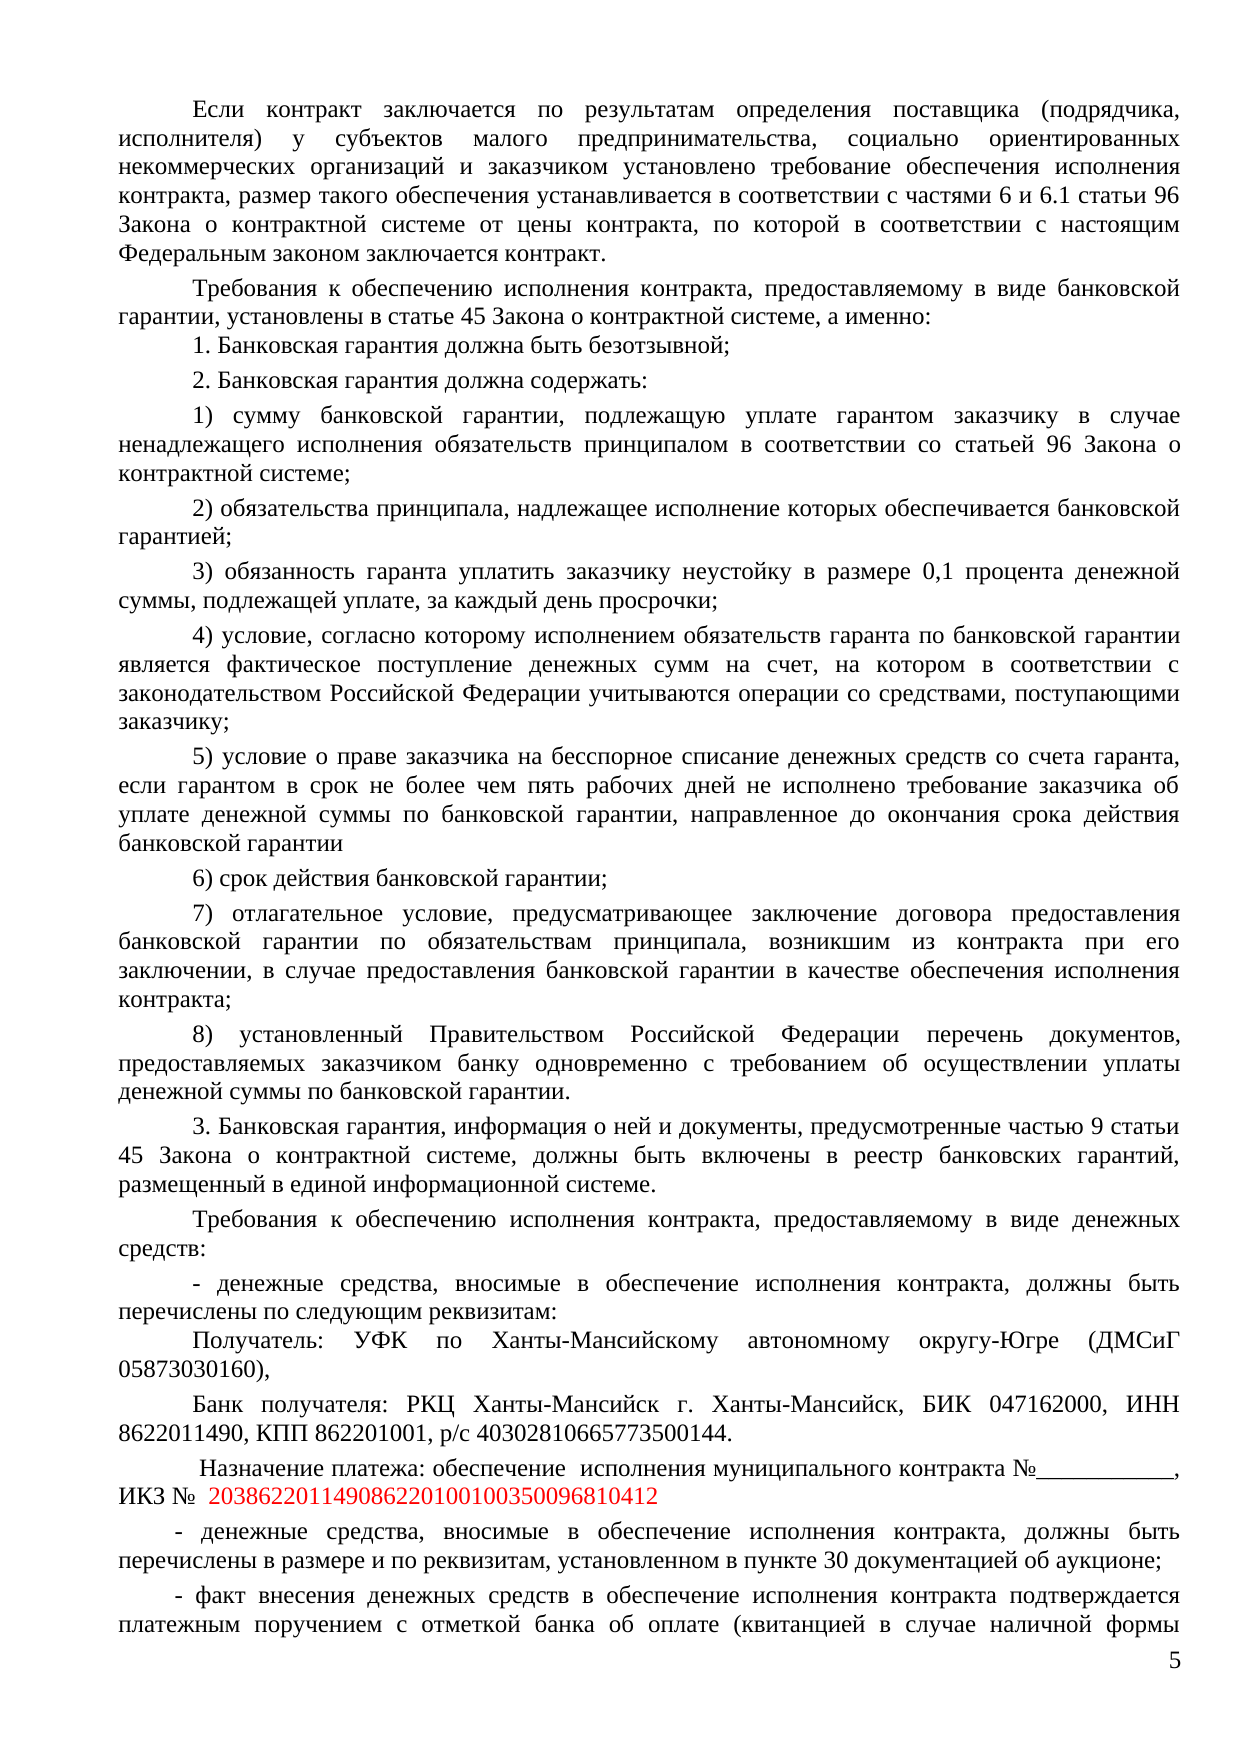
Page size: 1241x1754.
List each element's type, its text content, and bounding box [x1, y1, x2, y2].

text 3) обязанность гаранта уплатить заказчику неустойку в размере 0,1 процента денежной суммы, подлежащей уплате, за каждый день просрочки; [118, 556, 1181, 614]
text 4) условие, согласно которому исполнением обязательств гаранта по банковской гарантии является фактическое поступление денежных сумм на счет, на котором в соответствии с законодательством Российской Федерации учитываются операции со средствами, поступающими заказчику; [118, 620, 1181, 735]
text Назначение платежа: обеспечение исполнения муниципального контракта №___________, ИКЗ № 203862201149086220100100350096810412 [118, 1453, 1181, 1510]
text 1) сумму банковской гарантии, подлежащую уплате гарантом заказчику в случае ненадлежащего исполнения обязательств принципалом в соответствии со статьей 96 Закона о контрактной системе; [118, 400, 1181, 486]
text 2) обязательства принципала, надлежащее исполнение которых обеспечивается банковской гарантией; [118, 493, 1181, 550]
subtitle - денежные средства, вносимые в обеспечение исполнения контракта, должны быть перечислены по следующим реквизитам: [118, 1268, 1181, 1325]
text Требования к обеспечению исполнения контракта, предоставляемому в виде денежных средств: [118, 1204, 1181, 1261]
text - денежные средства, вносимые в обеспечение исполнения контракта, должны быть перечислены в размере и по реквизитам, установленном в пункте 30 документацией об аукционе; [118, 1516, 1181, 1574]
text 5) условие о праве заказчика на бесспорное списание денежных средств со счета гаранта, если гарантом в срок не более чем пять рабочих дней не исполнено требование заказчика об уплате денежной суммы по банковской гарантии, направленное до окончания срока действия банковской гарантии [118, 741, 1181, 856]
text 7) отлагательное условие, предусматривающее заключение договора предоставления банковской гарантии по обязательствам принципала, возникшим из контракта при его заключении, в случае предоставления банковской гарантии в качестве обеспечения исполнения контракта; [118, 898, 1181, 1013]
text 2. Банковская гарантия должна содержать: [118, 365, 1181, 394]
text Банк получателя: РКЦ Ханты-Мансийск г. Ханты-Мансийск, БИК 047162000, ИНН 8622011490, КПП 862201001, р/с 40302810665773500144. [118, 1389, 1181, 1446]
text 6) срок действия банковской гарантии; [118, 863, 1181, 891]
text 1. Банковская гарантия должна быть безотзывной; [118, 330, 1181, 359]
text 8) установленный Правительством Российской Федерации перечень документов, предоставляемых заказчиком банку одновременно с требованием об осуществлении уплаты денежной суммы по банковской гарантии. [118, 1019, 1181, 1105]
subtitle Требования к обеспечению исполнения контракта, предоставляемому в виде банковской гарантии, установлены в статье 45 Закона о контрактной системе, а именно: [118, 273, 1181, 330]
text 3. Банковская гарантия, информация о ней и документы, предусмотренные частью 9 статьи 45 Закона о контрактной системе, должны быть включены в реестр банковских гарантий, размещенный в единой информационной системе. [118, 1111, 1181, 1198]
text Получатель: УФК по Ханты-Мансийскому автономному округу-Югре (ДМСиГ 05873030160), [118, 1325, 1181, 1383]
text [118, 1580, 1181, 1638]
text Если контракт заключается по результатам определения поставщика (подрядчика, исполнителя) у субъектов малого предпринимательства, социально ориентированных некоммерческих организаций и заказчиком установлено требование обеспечения исполнения контракта, размер такого обеспечения устанавливается в соответствии с частями 6 и 6.1 статьи 96 Закона о контрактной системе от цены контракта, по которой в соответствии с настоящим Федеральным законом заключается контракт. [118, 94, 1181, 266]
